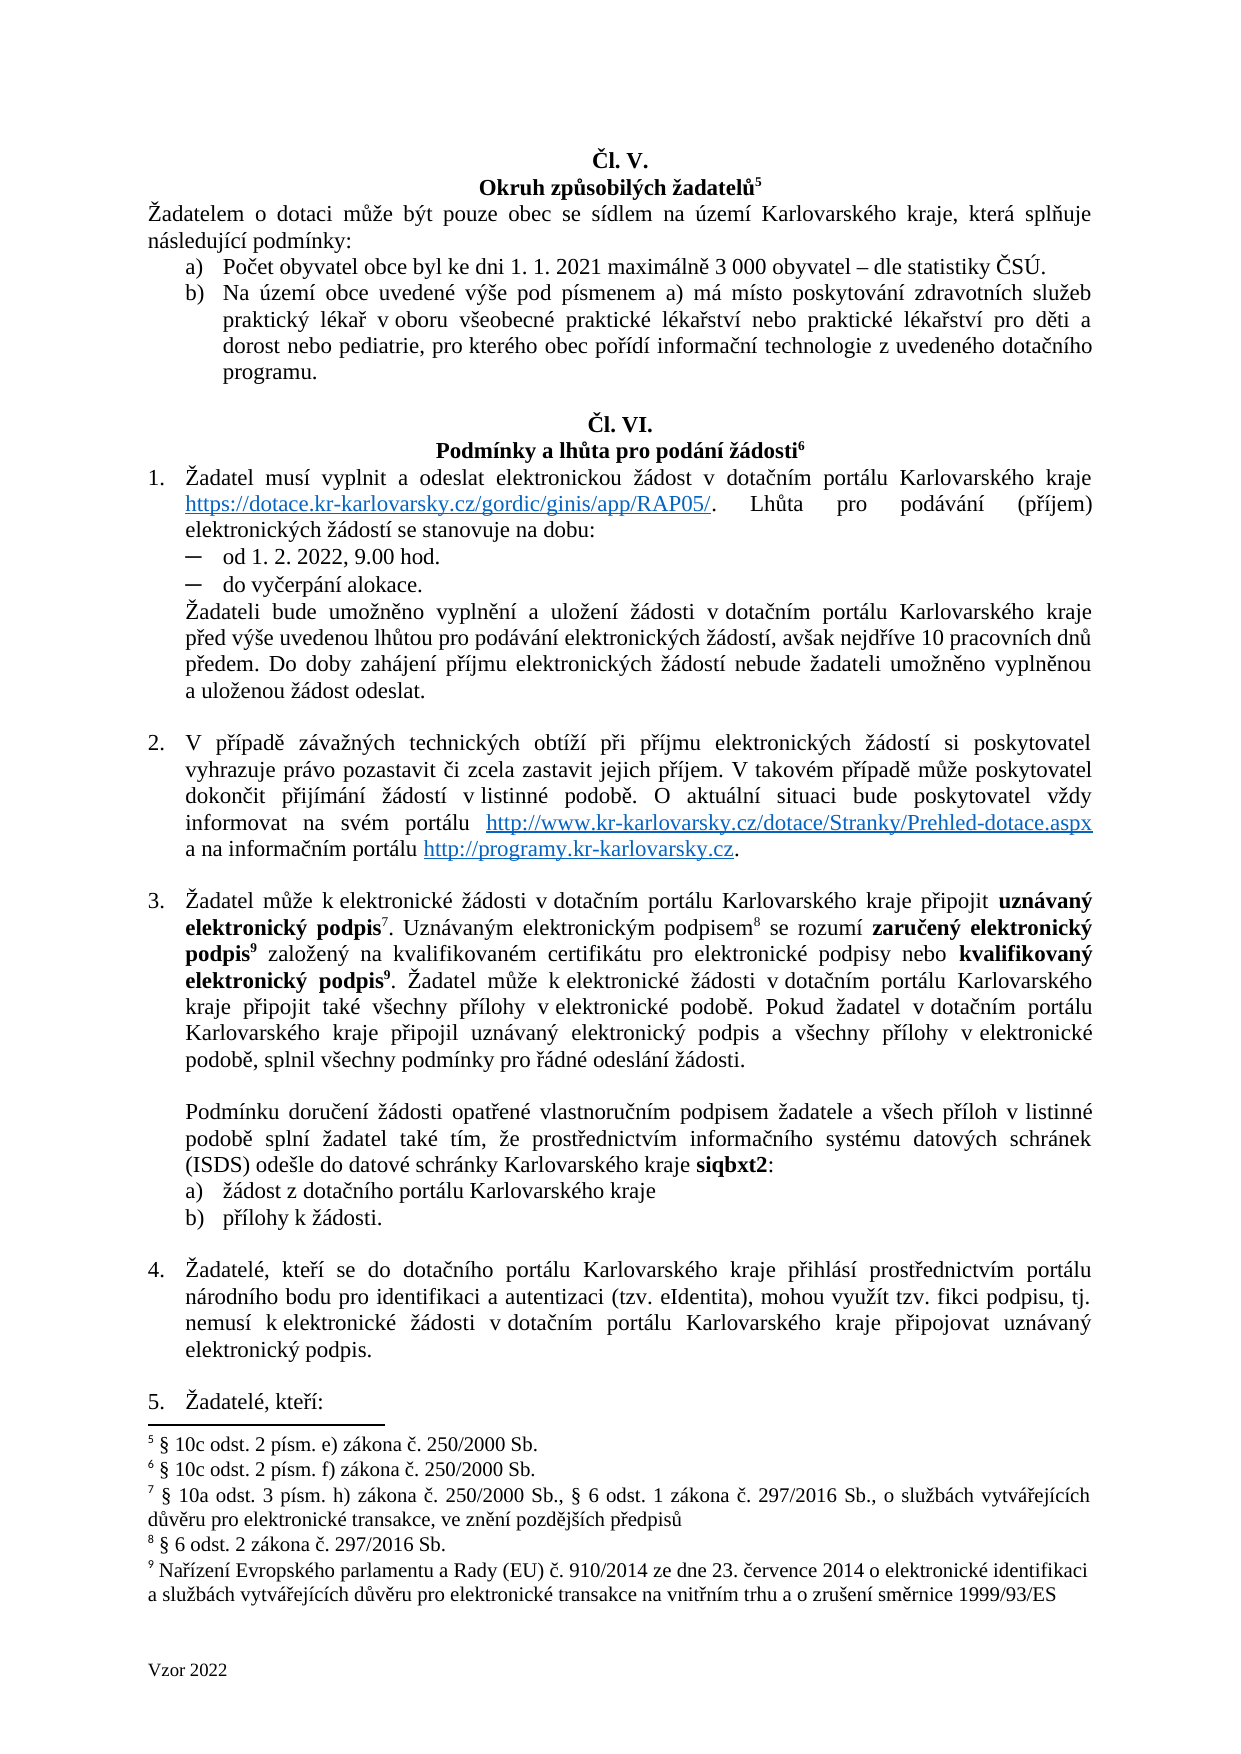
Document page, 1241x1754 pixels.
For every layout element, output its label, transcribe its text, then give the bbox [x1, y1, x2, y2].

list Žadatel může k elektronické žádosti v dotačním portálu Karlovarského kraje připojit uznávaný elektronický podpis. Uznávaným elektronickým podpisem se rozumí zaručený elektronický podpis založený na kvalifikovaném certifikátu pro elektronické podpisy nebo kvalifikovaný elektronický podpis9. Žadatel může k elektronické žádosti v dotačním portálu Karlovarského kraje připojit také všechny přílohy v elektronické podobě. Pokud žadatel v dotačním portálu Karlovarského kraje připojil uznávaný elektronický podpis a všechny přílohy v elektronické podobě, splnil všechny podmínky pro řádné odeslání žádosti. [148, 888, 1093, 1072]
text Okruh způsobilých žadatelů [148, 174, 1093, 200]
text Čl. V. [148, 148, 1093, 174]
list od 1. 2. 2022, 9.00 hod. [185, 543, 1093, 569]
text Podmínku doručení žádosti opatřené vlastnoručním podpisem žadatele a všech příloh v listinné podobě splní žadatel také tím, že prostřednictvím informačního systému datových schránek (ISDS) odešle do datové schránky Karlovarského kraje siqbxt2: [185, 1098, 1093, 1177]
list Žadatelé, kteří: [148, 1388, 1093, 1415]
list Žadatelé, kteří se do dotačního portálu Karlovarského kraje přihlásí prostřednictvím portálu národního bodu pro identifikaci a autentizaci (tzv. eIdentita), mohou využít tzv. fikci podpisu, tj. nemusí k elektronické žádosti v dotačním portálu Karlovarského kraje připojovat uznávaný elektronický podpis. [148, 1257, 1093, 1362]
list žádost z dotačního portálu Karlovarského kraje [185, 1177, 1093, 1204]
text Čl. VI. [148, 411, 1093, 437]
list Žadatel musí vyplnit a odeslat elektronickou žádost v dotačním portálu Karlovarského kraje https://dotace.kr-karlovarsky.cz/gordic/ginis/app/RAP05/. Lhůta pro podávání (příjem) elektronických žádostí se stanovuje na dobu: [148, 464, 1093, 543]
list V případě závažných technických obtíží při příjmu elektronických žádostí si poskytovatel vyhrazuje právo pozastavit či zcela zastavit jejich příjem. V takovém případě může poskytovatel dokončit přijímání žádostí v listinné podobě. O aktuální situaci bude poskytovatel vždy informovat na svém portálu http://www.kr-karlovarsky.cz/dotace/Stranky/Prehled-dotace.aspx a na informačním portálu http://programy.kr-karlovarsky.cz. [148, 729, 1093, 861]
text Žadatelem o dotaci může být pouze obec se sídlem na území Karlovarského kraje, která splňuje následující podmínky: [148, 200, 1093, 253]
text Podmínky a lhůta pro podání žádosti [148, 437, 1093, 464]
list Na území obce uvedené výše pod písmenem a) má místo poskytování zdravotních služeb praktický lékař v oboru všeobecné praktické lékařství nebo praktické lékařství pro děti a dorost nebo pediatrie, pro kterého obec pořídí informační technologie z uvedeného dotačního programu. [185, 279, 1093, 385]
list přílohy k žádosti. [185, 1204, 1093, 1230]
text Žadateli bude umožněno vyplnění a uložení žádosti v dotačním portálu Karlovarského kraje před výše uvedenou lhůtou pro podávání elektronických žádostí, avšak nejdříve 10 pracovních dnů předem. Do doby zahájení příjmu elektronických žádostí nebude žadateli umožněno vyplněnou a uloženou žádost odeslat. [185, 598, 1093, 703]
list do vyčerpání alokace. [185, 571, 1093, 598]
list Počet obyvatel obce byl ke dni 1. 1. 2021 maximálně 3 000 obyvatel – dle statistiky ČSÚ. [185, 253, 1093, 279]
